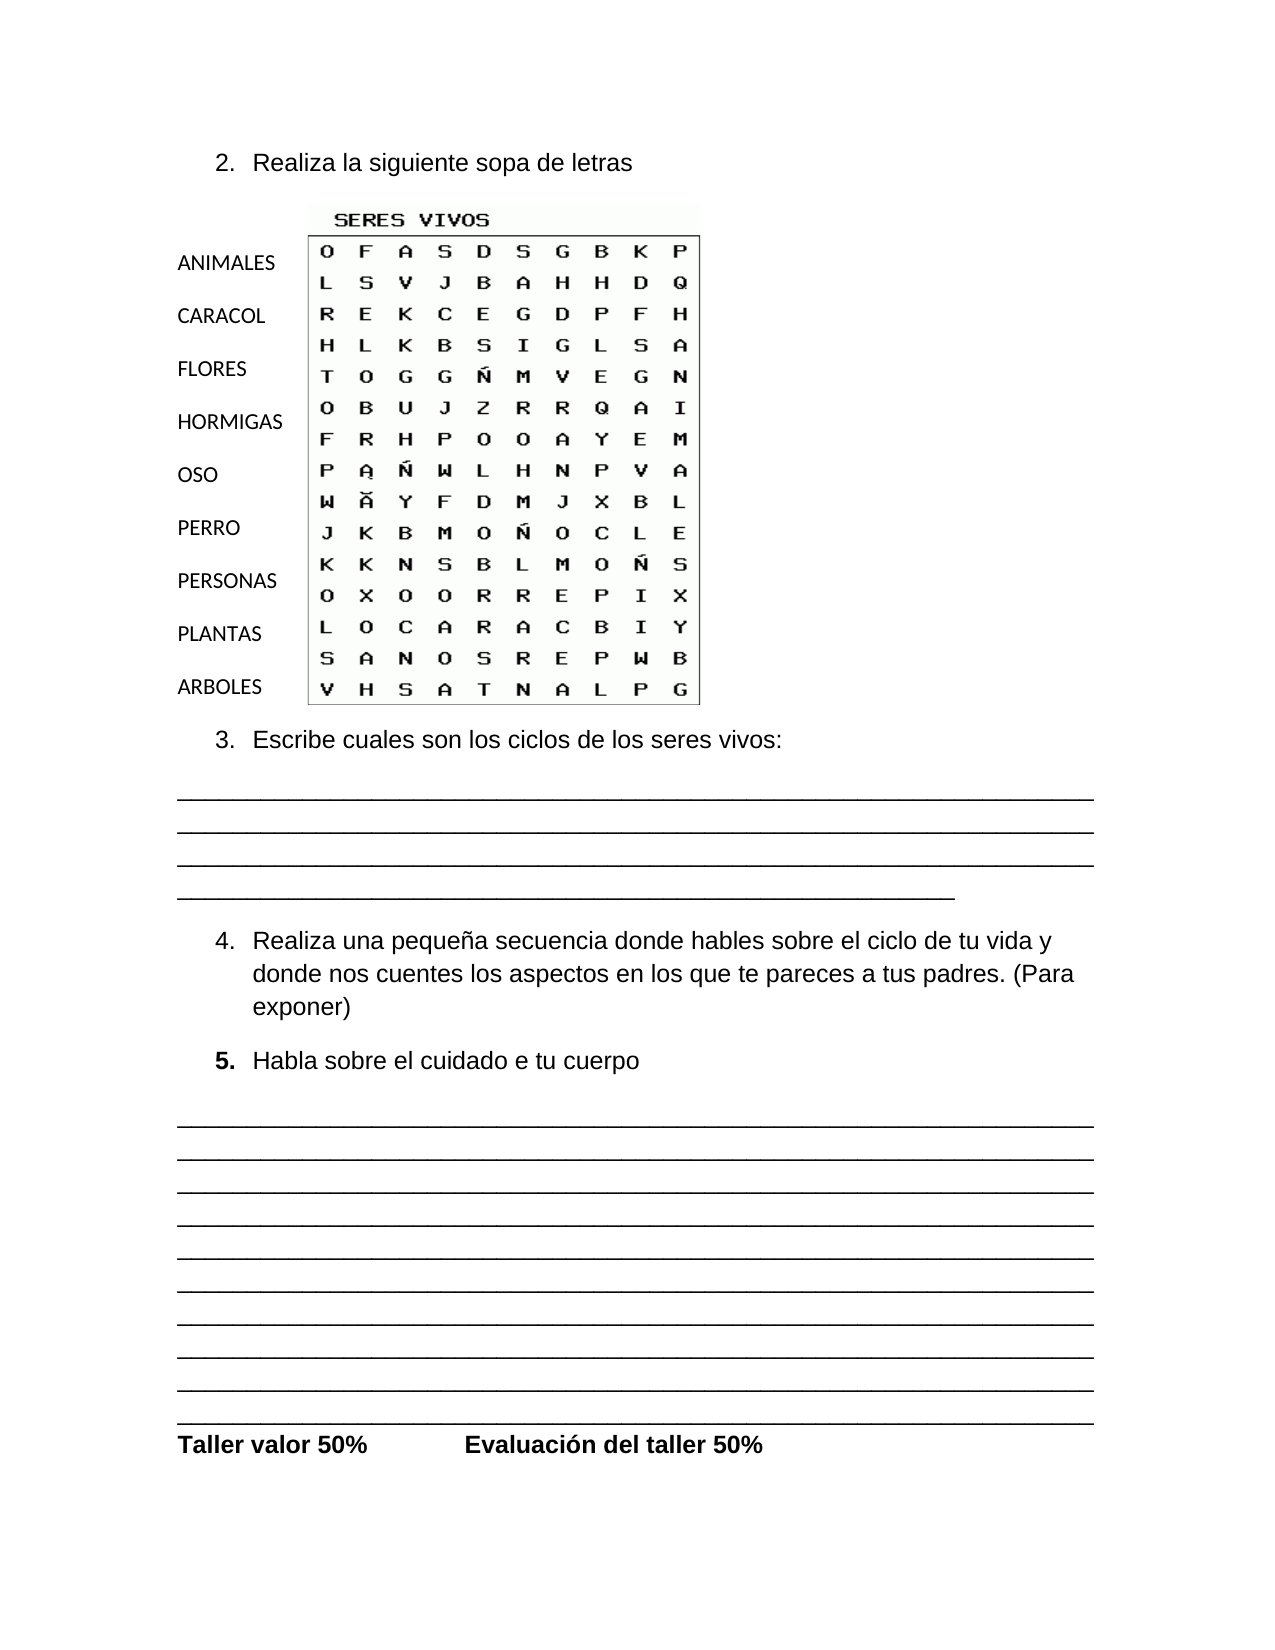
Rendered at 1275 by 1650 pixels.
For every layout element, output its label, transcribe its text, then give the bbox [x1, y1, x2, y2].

text ARBOLES [177, 672, 1098, 701]
text PERRO [177, 513, 1098, 541]
picture [307, 647, 700, 672]
text FLORES [177, 354, 1098, 382]
list Escribe cuales son los ciclos de los seres vivos: [215, 726, 1098, 754]
text CARACOL [177, 301, 1098, 329]
text PERSONAS [177, 566, 1098, 594]
picture [307, 382, 700, 407]
list Habla sobre el cuidado e tu cuerpo [215, 1046, 1098, 1075]
picture [307, 488, 700, 513]
text ____________________________________________________________________________________________________________________________________________________________________________________________________________________________________________________________________________________________________________________________________________________________________________________________________________________________________________________________________________________________________________________________________________________________________________________________________________________________________________________________________________________Taller valor 50% Evaluación del taller 50% [177, 1100, 1098, 1459]
list Realiza la siguiente sopa de letras [215, 148, 1098, 176]
picture [307, 594, 700, 619]
picture [307, 276, 700, 301]
text HORMIGAS [177, 407, 1098, 435]
text ______________________________________________________________________________________________________________________________________________________________________________________________________________________________________________________________ [177, 773, 1098, 901]
list Realiza una pequeña secuencia donde hables sobre el ciclo de tu vida y donde nos cuentes los aspectos en los que te pareces a tus padres. (Para exponer) [215, 926, 1098, 1021]
picture [307, 204, 700, 248]
picture [307, 701, 700, 705]
picture [307, 435, 700, 460]
text PLANTAS [177, 619, 1098, 647]
picture [307, 541, 700, 566]
text OSO [177, 460, 1098, 488]
text ANIMALES [177, 248, 1098, 276]
picture [307, 329, 700, 354]
